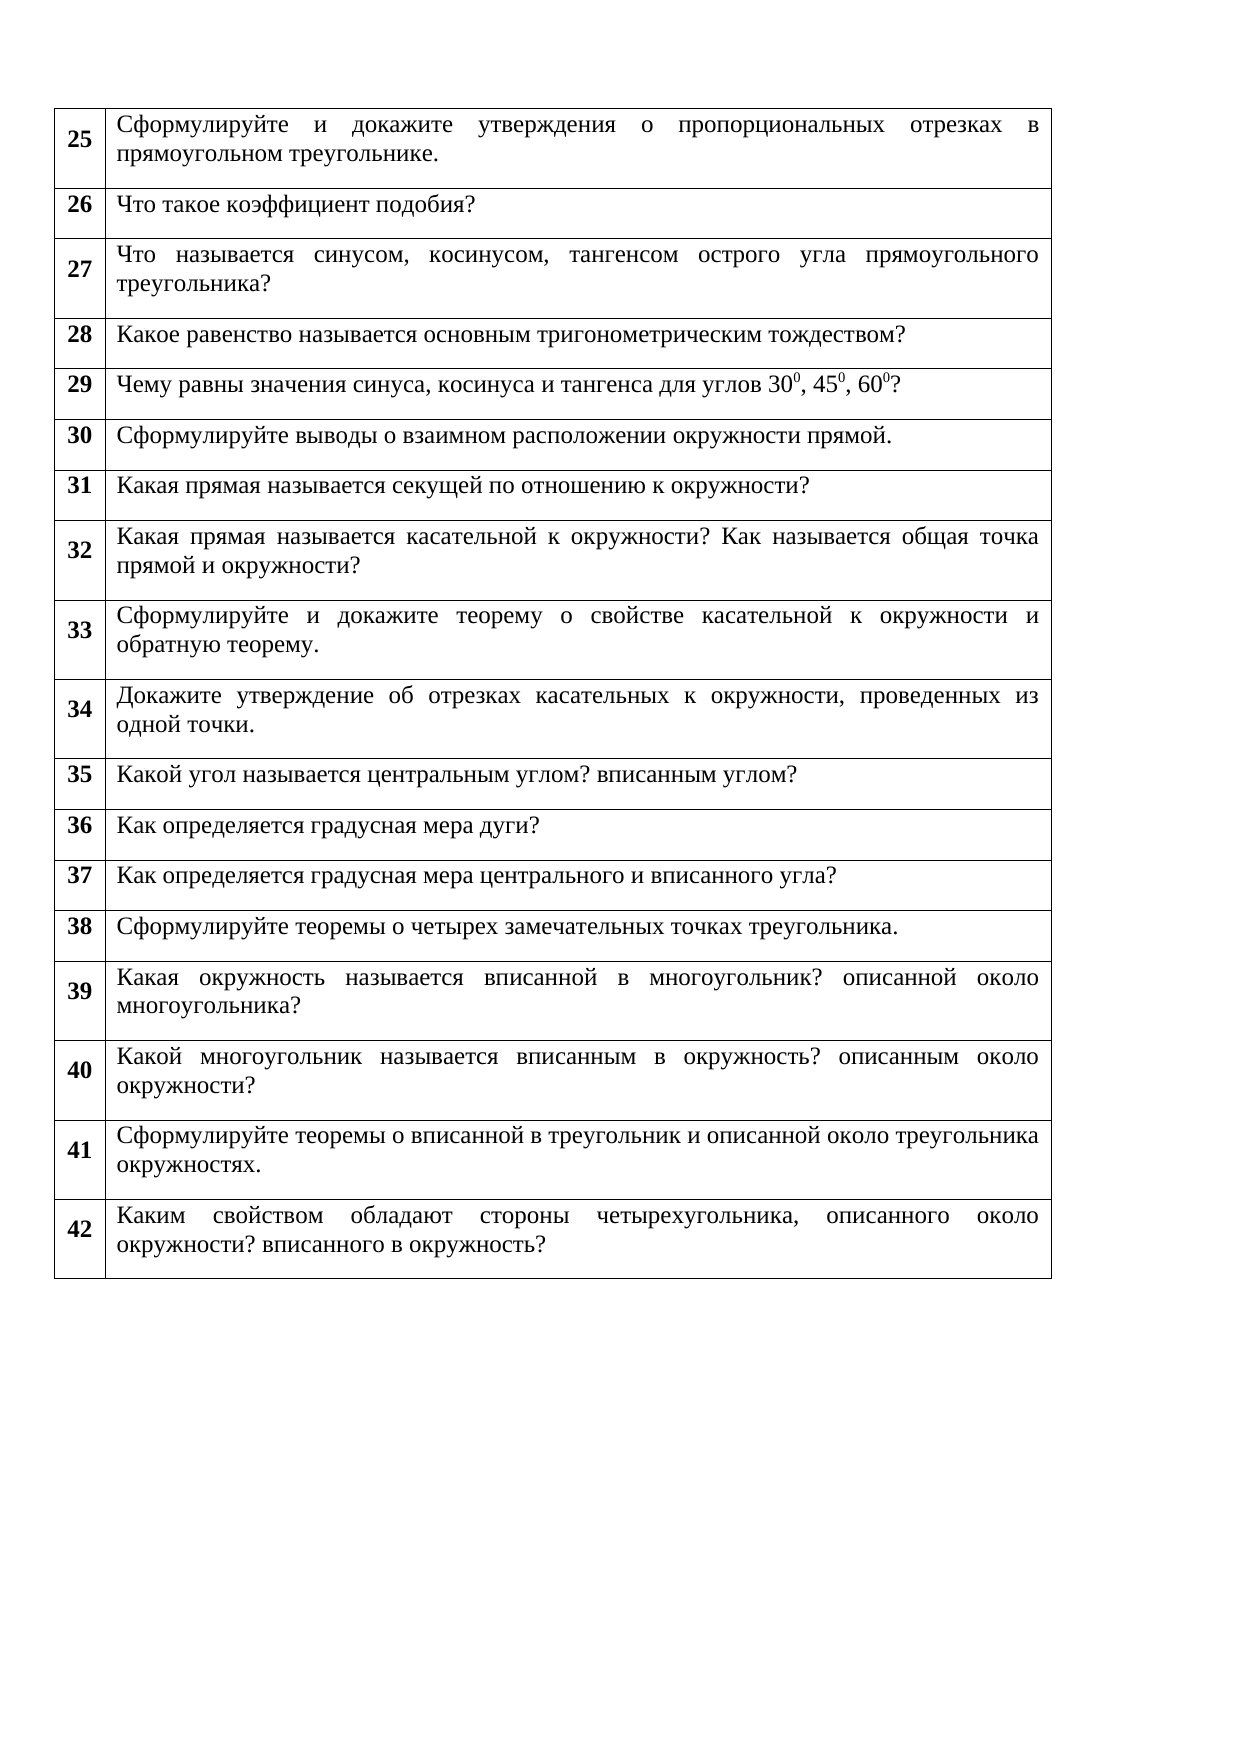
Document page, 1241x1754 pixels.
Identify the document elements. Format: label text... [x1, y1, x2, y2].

table_cell 31 [55, 471, 105, 520]
table_cell Докажите утверждение об отрезках касательных к окружности, проведенных из одной точки. [106, 680, 1051, 758]
table_cell Какое равенство называется основным тригонометрическим тождеством? [106, 319, 1051, 368]
table_cell 38 [55, 911, 105, 961]
table_cell 41 [55, 1121, 105, 1199]
table_cell 30 [55, 420, 105, 469]
table_cell Сформулируйте теоремы о четырех замечательных точках треугольника. [106, 911, 1051, 961]
table_cell Какой многоугольник называется вписанным в окружность? описанным около окружности? [106, 1041, 1051, 1119]
table_cell 39 [55, 962, 105, 1040]
table_cell 35 [55, 759, 105, 809]
table_cell Какой угол называется центральным углом? вписанным углом? [106, 759, 1051, 809]
table_cell Какая прямая называется секущей по отношению к окружности? [106, 471, 1051, 520]
table_cell Какая прямая называется касательной к окружности? Как называется общая точка прямой и окружности? [106, 521, 1051, 599]
table_cell Что такое коэффициент подобия? [106, 189, 1051, 238]
table_cell Сформулируйте и докажите теорему о свойстве касательной к окружности и обратную теорему. [106, 601, 1051, 679]
table_cell 27 [55, 239, 105, 318]
table_cell 32 [55, 521, 105, 599]
table_cell Сформулируйте теоремы о вписанной в треугольник и описанной около треугольника окружностях. [106, 1121, 1051, 1199]
table_cell 29 [55, 369, 105, 419]
table_cell 37 [55, 861, 105, 910]
table_cell Какая окружность называется вписанной в многоугольник? описанной около многоугольника? [106, 962, 1051, 1040]
table_cell Каким свойством обладают стороны четырехугольника, описанного около окружности? вписанного в окружность? [106, 1200, 1051, 1278]
table_cell 33 [55, 601, 105, 679]
table_cell 40 [55, 1041, 105, 1119]
table_cell 36 [55, 810, 105, 859]
table_cell 28 [55, 319, 105, 368]
table_cell Сформулируйте выводы о взаимном расположении окружности прямой. [106, 420, 1051, 469]
table_cell 42 [55, 1200, 105, 1278]
table_cell 25 [55, 109, 105, 188]
table_cell Как определяется градусная мера центрального и вписанного угла? [106, 861, 1051, 910]
table_cell 34 [55, 680, 105, 758]
table_cell 26 [55, 189, 105, 238]
table_cell Что называется синусом, косинусом, тангенсом острого угла прямоугольного треугольника? [106, 239, 1051, 318]
table_cell Сформулируйте и докажите утверждения о пропорциональных отрезках в прямоугольном треугольнике. [106, 109, 1051, 188]
table_cell Как определяется градусная мера дуги? [106, 810, 1051, 859]
table_cell Чему равны значения синуса, косинуса и тангенса для углов 300, 450, 600? [106, 369, 1051, 419]
